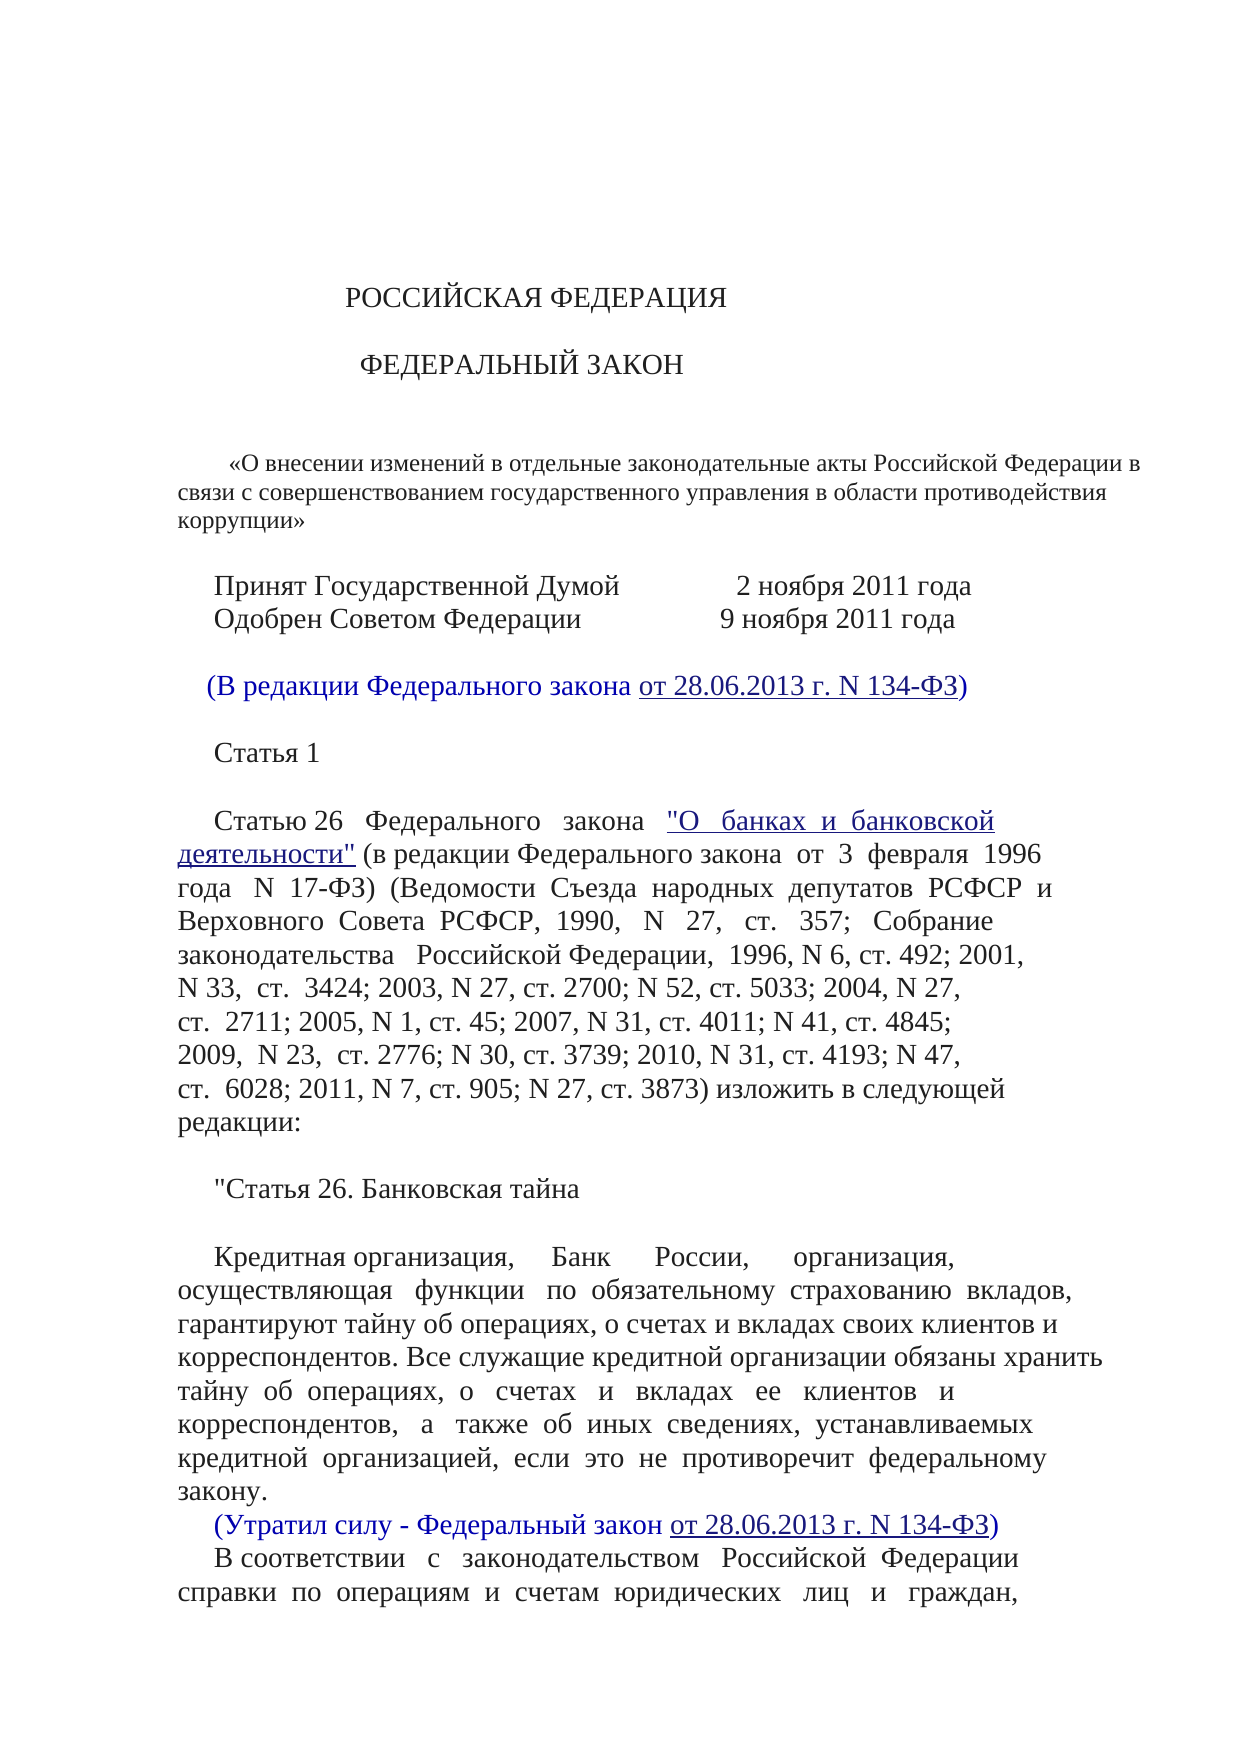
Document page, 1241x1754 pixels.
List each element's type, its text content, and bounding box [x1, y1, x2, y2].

text ст. 2711; 2005, N 1, ст. 45; 2007, N 31, ст. 4011; N 41, ст. 4845; [177, 1004, 1152, 1037]
text ст. 6028; 2011, N 7, ст. 905; N 27, ст. 3873) изложить в следующей [177, 1071, 1152, 1104]
text В соответствии с законодательством Российской Федерации [177, 1541, 1152, 1574]
text закону. [177, 1473, 1152, 1507]
text (Утратил силу - Федеральный закон от 28.06.2013 г. N 134-ФЗ) [177, 1507, 1152, 1541]
text гарантируют тайну об операциях, о счетах и вкладах своих клиентов и [177, 1306, 1152, 1339]
text Кредитная организация, Банк России, организация, [177, 1239, 1152, 1272]
text тайну об операциях, о счетах и вкладах ее клиентов и [177, 1373, 1152, 1406]
text деятельности" (в редакции Федерального закона от 3 февраля 1996 [177, 836, 1152, 870]
text «О внесении изменений в отдельные законодательные акты Российской Федерации в связи с совершенствованием государственного управления в области противодействия коррупции» [177, 448, 1152, 534]
text законодательства Российской Федерации, 1996, N 6, ст. 492; 2001, [177, 937, 1152, 970]
text корреспондентов, а также об иных сведениях, устанавливаемых [177, 1406, 1152, 1440]
text Принят Государственной Думой 2 ноября 2011 года [177, 568, 1152, 601]
text N 33, ст. 3424; 2003, N 27, ст. 2700; N 52, ст. 5033; 2004, N 27, [177, 970, 1152, 1004]
text Статью 26 Федерального закона "О банках и банковской [177, 803, 1152, 836]
text кредитной организацией, если это не противоречит федеральному [177, 1440, 1152, 1473]
text (В редакции Федерального закона от 28.06.2013 г. N 134-ФЗ) [177, 668, 1152, 702]
text РОССИЙСКАЯ ФЕДЕРАЦИЯ [177, 280, 1152, 314]
text корреспондентов. Все служащие кредитной организации обязаны хранить [177, 1339, 1152, 1373]
text Статья 1 [177, 736, 1152, 769]
text справки по операциям и счетам юридических лиц и граждан, [177, 1574, 1152, 1608]
text года N 17-ФЗ) (Ведомости Съезда народных депутатов РСФСР и [177, 870, 1152, 903]
text ФЕДЕРАЛЬНЫЙ ЗАКОН [177, 347, 1152, 381]
text Одобрен Советом Федерации 9 ноября 2011 года [177, 601, 1152, 635]
text редакции: [177, 1104, 1152, 1138]
text 2009, N 23, ст. 2776; N 30, ст. 3739; 2010, N 31, ст. 4193; N 47, [177, 1037, 1152, 1071]
text Верховного Совета РСФСР, 1990, N 27, ст. 357; Собрание [177, 903, 1152, 937]
text "Статья 26. Банковская тайна [177, 1172, 1152, 1205]
text осуществляющая функции по обязательному страхованию вкладов, [177, 1272, 1152, 1306]
